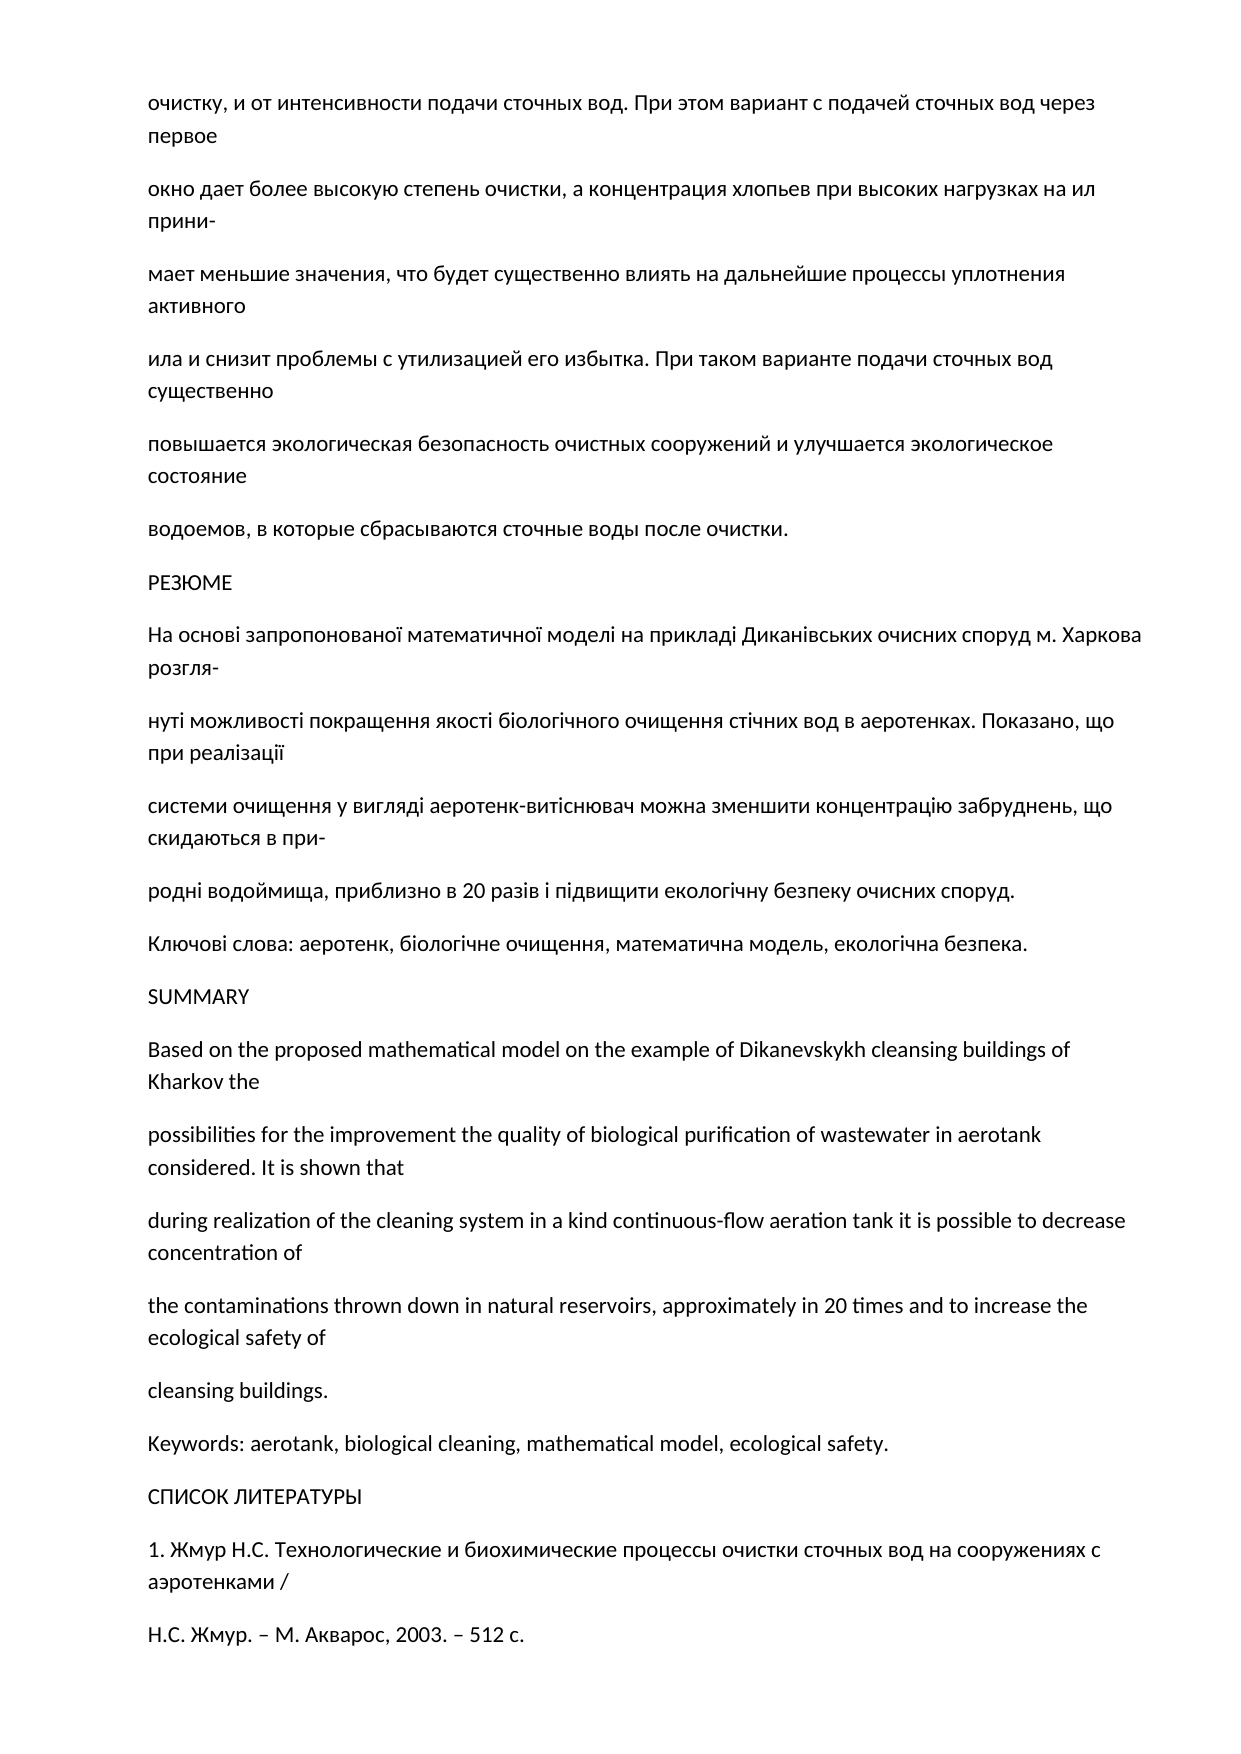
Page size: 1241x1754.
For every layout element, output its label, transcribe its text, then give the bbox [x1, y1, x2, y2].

text ила и снизит проблемы с утилизацией его избытка. При таком варианте подачи сточных вод существенно [148, 344, 1152, 404]
text родні водоймища, приблизно в 20 разів і підвищити екологічну безпеку очисних споруд. [148, 876, 1152, 904]
text 1. Жмур Н.С. Технологические и биохимические процессы очистки сточных вод на сооружениях с аэротенками / [148, 1535, 1152, 1595]
text during realization of the cleaning system in a kind continuous-flow aeration tank it is possible to decrease concentration of [148, 1206, 1152, 1266]
text повышается экологическая безопасность очистных сооружений и улучшается экологическое состояние [148, 429, 1152, 489]
text cleansing buildings. [148, 1376, 1152, 1404]
text На основі запропонованої математичної моделі на прикладі Диканівських очисних споруд м. Харкова розгля- [148, 621, 1152, 681]
text очистку, и от интенсивности подачи сточных вод. При этом вариант с подачей сточных вод через первое [148, 88, 1152, 149]
text Н.С. Жмур. – М. Акварос, 2003. – 512 с. [148, 1620, 1152, 1648]
text РЕЗЮМЕ [148, 568, 1152, 596]
text СПИСОК ЛИТЕРАТУРЫ [148, 1482, 1152, 1510]
text the contaminations thrown down in natural reservoirs, approximately in 20 times and to increase the ecological safety of [148, 1291, 1152, 1351]
text Based on the proposed mathematical model on the example of Dikanevskykh cleansing buildings of Kharkov the [148, 1035, 1152, 1096]
text possibilities for the improvement the quality of biological purification of wastewater in aerotank considered. It is shown that [148, 1121, 1152, 1181]
text Keywords: aerotаnk, biological cleaning, mathematical model, ecological safety. [148, 1429, 1152, 1457]
text SUMMARY [148, 982, 1152, 1010]
text системи очищення у вигляді аеротенк-витіснювач можна зменшити концентрацію забруднень, що скидаються в при- [148, 791, 1152, 851]
text мает меньшие значения, что будет существенно влиять на дальнейшие процессы уплотнения активного [148, 259, 1152, 319]
text Ключові слова: аеротенк, біологічне очищення, математична модель, екологічна безпека. [148, 929, 1152, 957]
text водоемов, в которые сбрасываются сточные воды после очистки. [148, 514, 1152, 543]
text окно дает более высокую степень очистки, а концентрация хлопьев при высоких нагрузках на ил прини- [148, 174, 1152, 234]
text нуті можливості покращення якості біологічного очищення стічних вод в аеротенках. Показано, що при реалізації [148, 706, 1152, 766]
